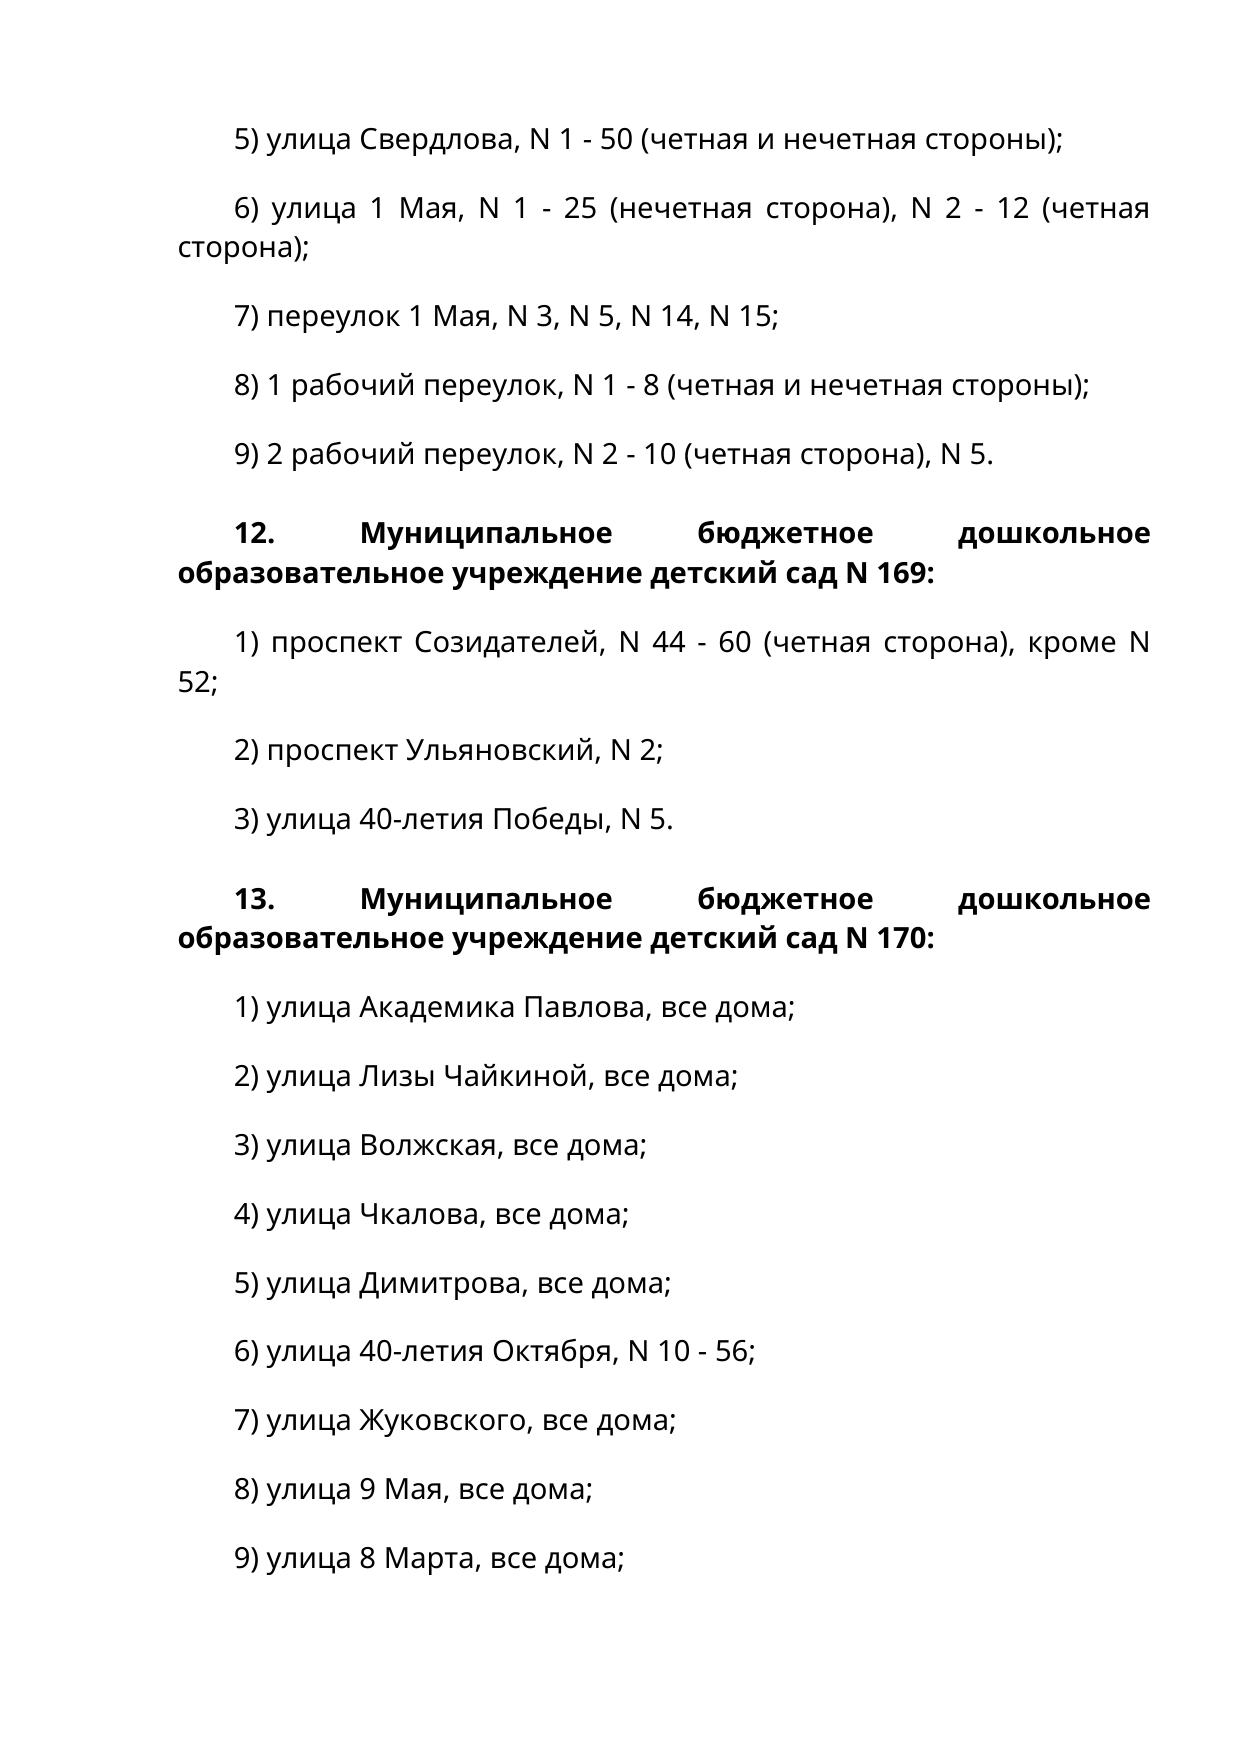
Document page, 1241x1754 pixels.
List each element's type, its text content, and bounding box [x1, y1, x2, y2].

text 9) 2 рабочий переулок, N 2 - 10 (четная сторона), N 5. [177, 433, 1152, 473]
text 3) улица Волжская, все дома; [177, 1124, 1152, 1164]
text 7) переулок 1 Мая, N 3, N 5, N 14, N 15; [177, 296, 1152, 335]
text 6) улица 40-летия Октября, N 10 - 56; [177, 1331, 1152, 1370]
text 1) улица Академика Павлова, все дома; [177, 986, 1152, 1026]
text 7) улица Жуковского, все дома; [177, 1399, 1152, 1439]
text 4) улица Чкалова, все дома; [177, 1193, 1152, 1233]
text 5) улица Димитрова, все дома; [177, 1262, 1152, 1302]
text 8) улица 9 Мая, все дома; [177, 1468, 1152, 1508]
title 13. Муниципальное бюджетное дошкольное образовательное учреждение детский сад N 170: [177, 878, 1152, 957]
text 1) проспект Созидателей, N 44 - 60 (четная сторона), кроме N 52; [177, 621, 1152, 701]
title 12. Муниципальное бюджетное дошкольное образовательное учреждение детский сад N 169: [177, 513, 1152, 592]
text 3) улица 40-летия Победы, N 5. [177, 798, 1152, 838]
text 5) улица Свердлова, N 1 - 50 (четная и нечетная стороны); [177, 118, 1152, 158]
text 9) улица 8 Марта, все дома; [177, 1537, 1152, 1577]
text 6) улица 1 Мая, N 1 - 25 (нечетная сторона), N 2 - 12 (четная сторона); [177, 187, 1152, 266]
text 2) проспект Ульяновский, N 2; [177, 730, 1152, 769]
text 8) 1 рабочий переулок, N 1 - 8 (четная и нечетная стороны); [177, 364, 1152, 404]
text 2) улица Лизы Чайкиной, все дома; [177, 1055, 1152, 1095]
